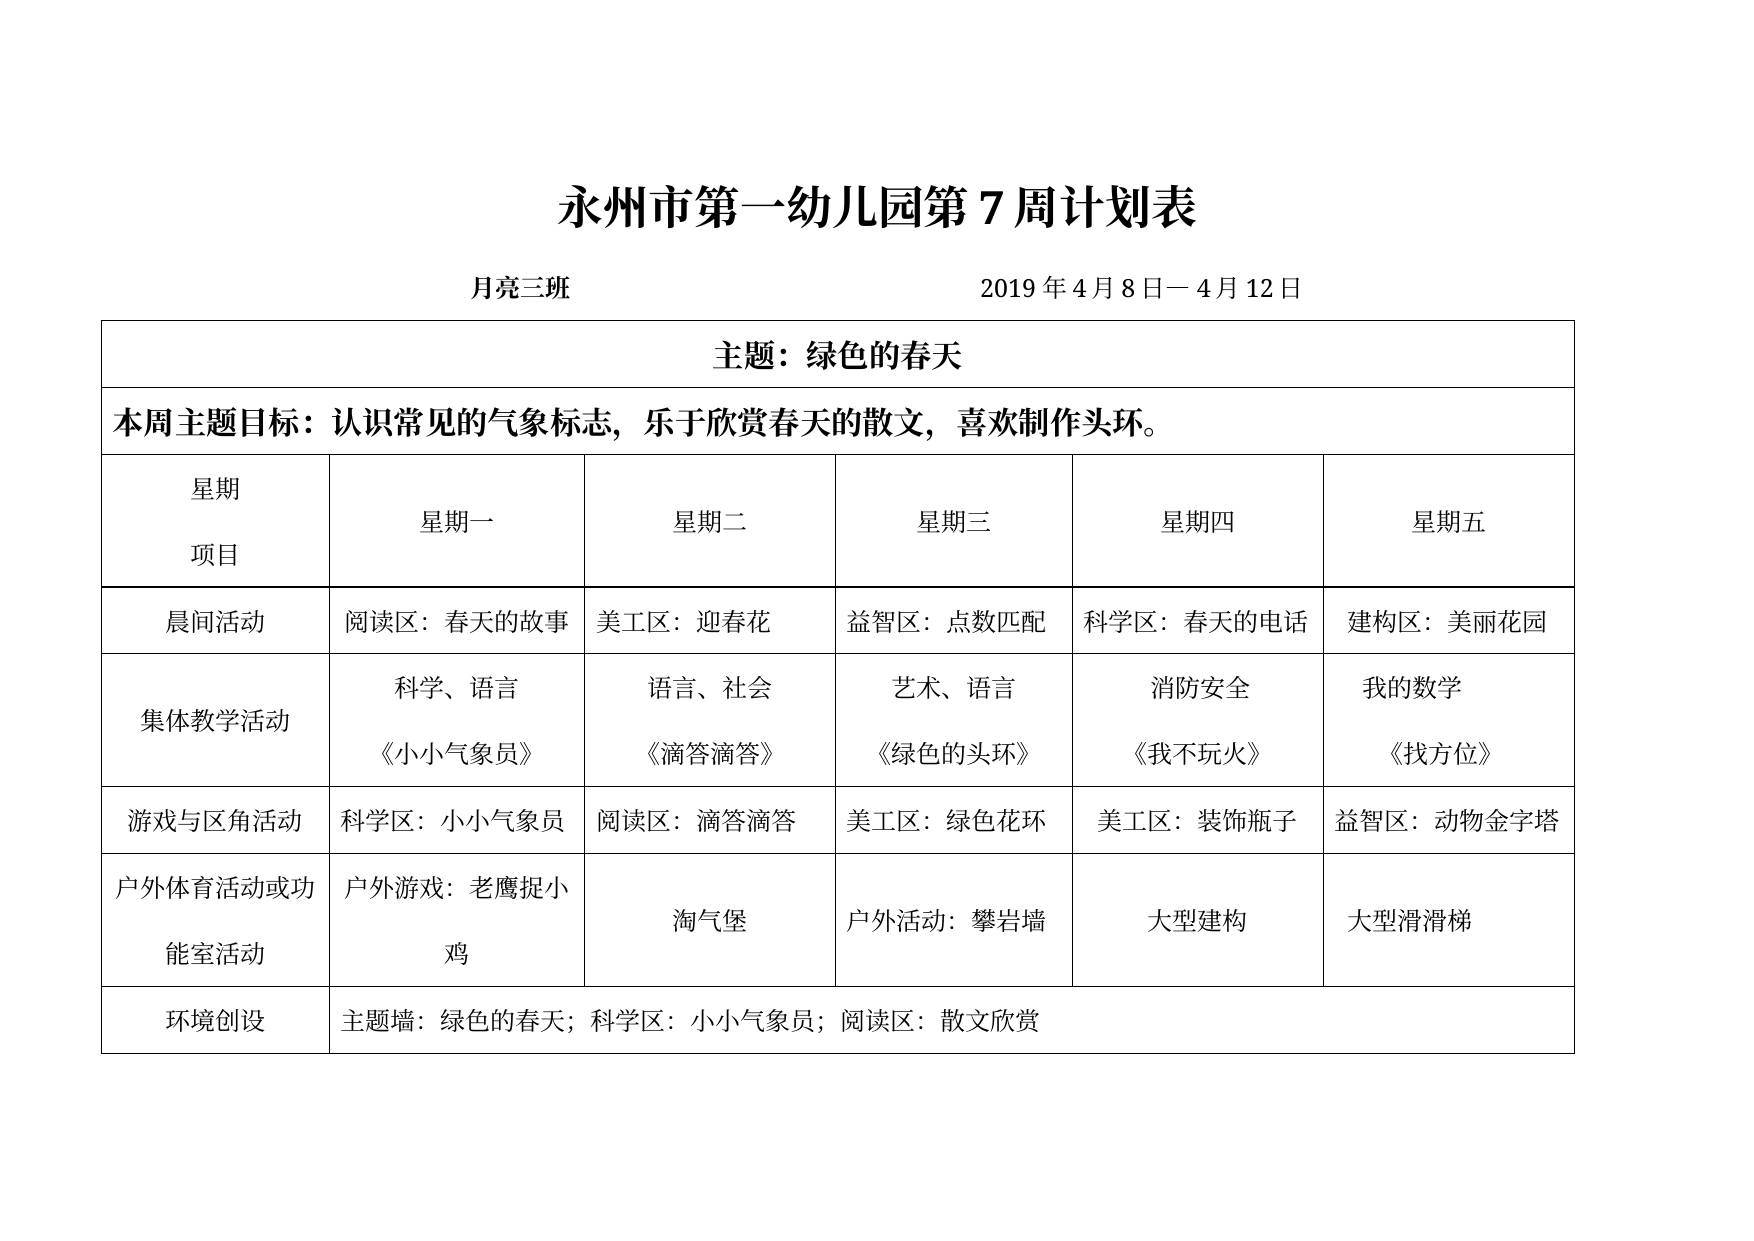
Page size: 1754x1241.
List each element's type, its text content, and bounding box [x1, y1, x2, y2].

table_cell 艺术、语言 《绿色的头环》 [836, 654, 1072, 786]
table_cell 益智区：动物金字塔 [1324, 787, 1574, 853]
table_cell 我的数学 《找方位》 [1324, 654, 1574, 786]
table_cell 美工区：迎春花 [585, 588, 835, 653]
table_cell 语言、社会 《滴答滴答》 [585, 654, 835, 786]
table_cell 阅读区：春天的故事 [330, 588, 584, 653]
table_cell 大型建构 [1073, 854, 1323, 986]
table_cell 建构区：美丽花园 [1324, 588, 1574, 653]
table_cell 本周主题目标：认识常见的气象标志，乐于欣赏春天的散文，喜欢制作头环。 [102, 388, 1574, 454]
table_cell 益智区：点数匹配 [836, 588, 1072, 653]
table_cell 户外体育活动或功能室活动 [102, 854, 329, 986]
table_cell 星期 项目 [102, 455, 329, 586]
table_cell 星期四 [1073, 455, 1323, 586]
table_cell 星期五 [1324, 455, 1574, 586]
table_cell 主题墙：绿色的春天；科学区：小小气象员；阅读区：散文欣赏 [330, 987, 1574, 1052]
table_cell 美工区：装饰瓶子 [1073, 787, 1323, 853]
table_cell 星期三 [836, 455, 1072, 586]
table_cell 科学区：春天的电话 [1073, 588, 1323, 653]
table_cell 大型滑滑梯 [1324, 854, 1574, 986]
table_cell 美工区：绿色花环 [836, 787, 1072, 853]
table_cell 游戏与区角活动 [102, 787, 329, 853]
table_header 主题：绿色的春天 [102, 321, 1574, 387]
table_cell 环境创设 [102, 987, 329, 1052]
text 永州市第一幼儿园第7周计划表 [112, 155, 1641, 254]
table_cell 淘气堡 [585, 854, 835, 986]
table_cell 星期二 [585, 455, 835, 586]
table_cell 晨间活动 [102, 588, 329, 653]
table_cell 户外活动：攀岩墙 [836, 854, 1072, 986]
table_cell 阅读区：滴答滴答 [585, 787, 835, 853]
table_cell 户外游戏：老鹰捉小鸡 [330, 854, 584, 986]
table_cell 科学区：小小气象员 [330, 787, 584, 853]
table_cell 消防安全 《我不玩火》 [1073, 654, 1323, 786]
table_cell 科学、语言 《小小气象员》 [330, 654, 584, 786]
table_cell 星期一 [330, 455, 584, 586]
text 月亮三班 2019 年4月8日— 4月12日 [112, 254, 1641, 320]
table_cell 集体教学活动 [102, 654, 329, 786]
